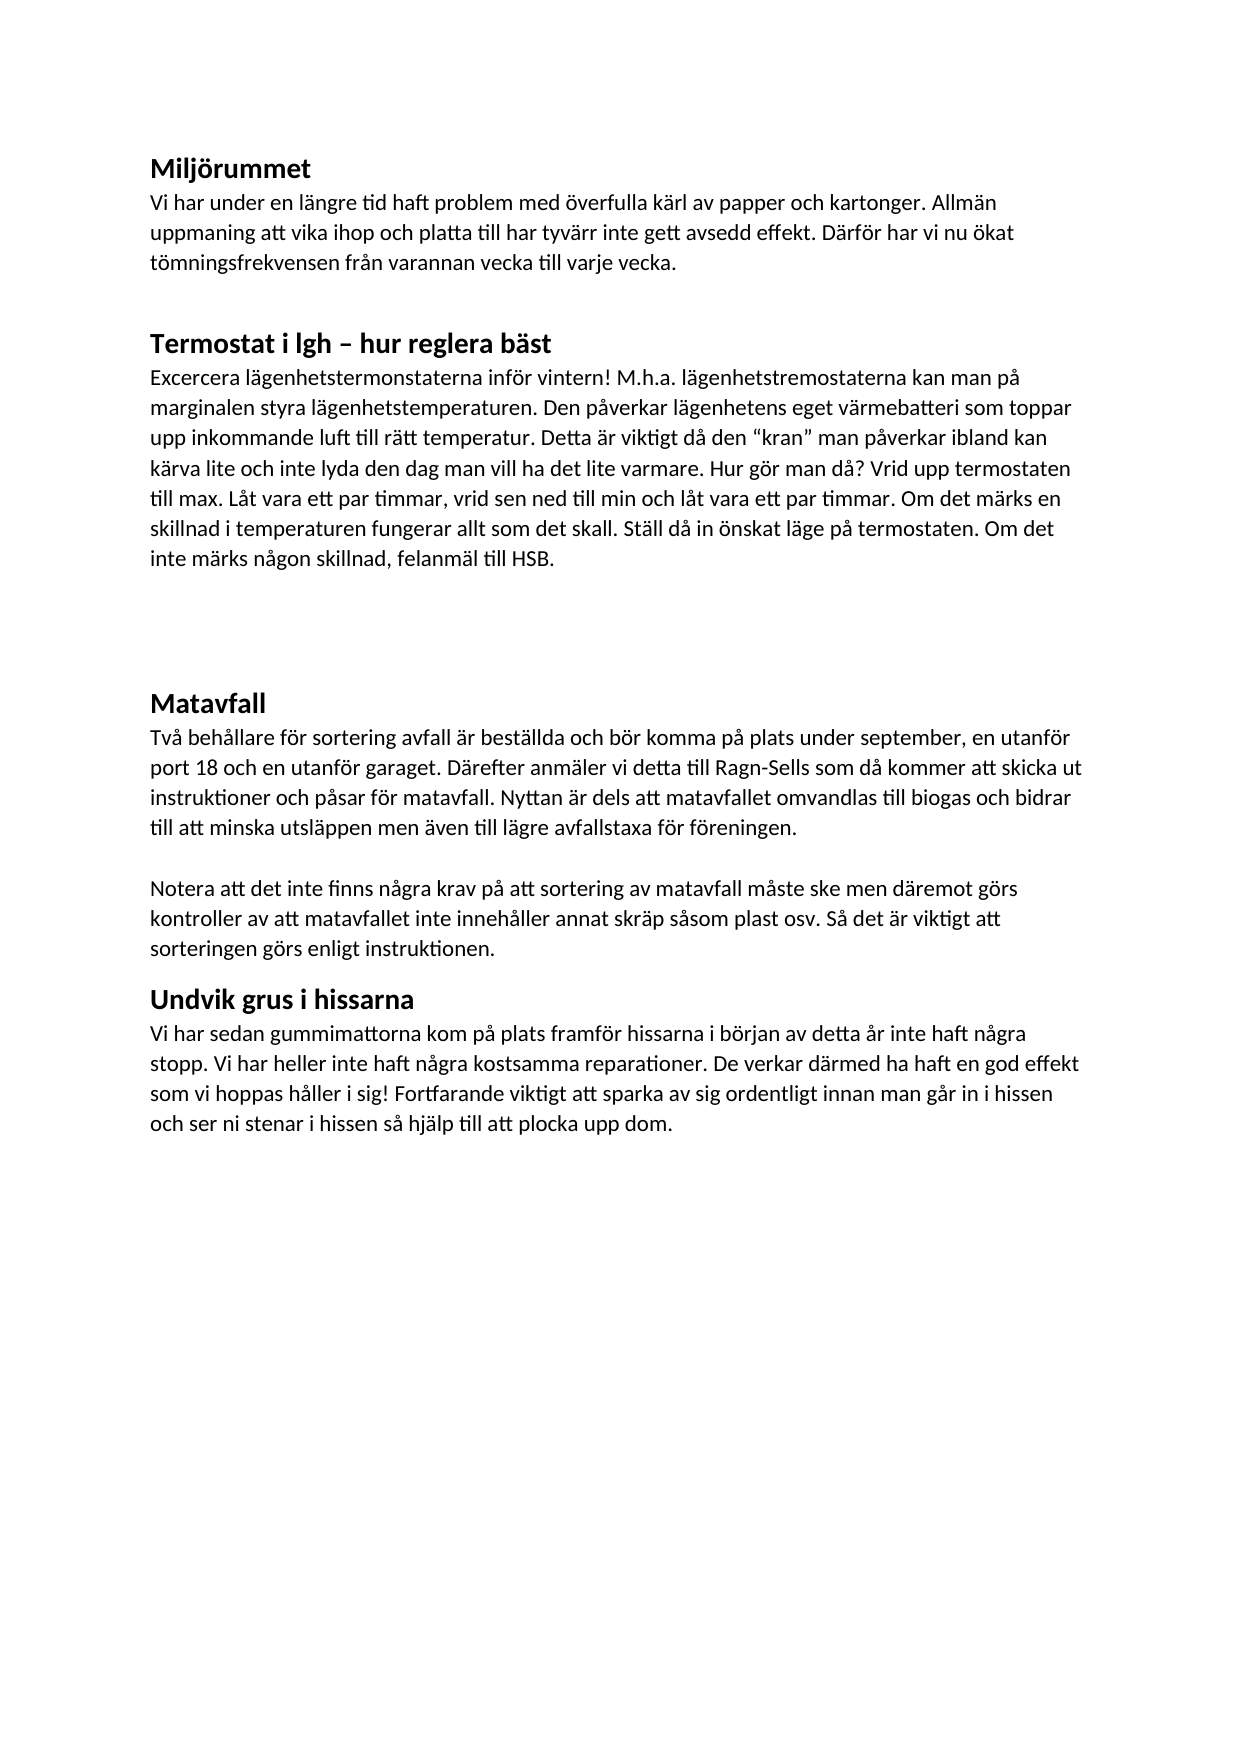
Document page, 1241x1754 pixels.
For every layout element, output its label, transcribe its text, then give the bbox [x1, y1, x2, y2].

text Miljörummet Vi har under en längre tid haft problem med överfulla kärl av papper och kartonger. Allmän uppmaning att vika ihop och platta till har tyvärr inte gett avsedd effekt. Därför har vi nu ökat tömningsfrekvensen från varannan vecka till varje vecka. [150, 150, 1090, 306]
text Undvik grus i hissarna Vi har sedan gummimattorna kom på plats framför hissarna i början av detta år inte haft några stopp. Vi har heller inte haft några kostsamma reparationer. De verkar därmed ha haft en god effekt som vi hoppas håller i sig! Fortfarande viktigt att sparka av sig ordentligt innan man går in i hissen och ser ni stenar i hissen så hjälp till att plocka upp dom. [150, 981, 1090, 1138]
text Termostat i lgh – hur reglera bäst Excercera lägenhetstermonstaterna inför vintern! M.h.a. lägenhetstremostaterna kan man på marginalen styra lägenhetstemperaturen. Den påverkar lägenhetens eget värmebatteri som toppar upp inkommande luft till rätt temperatur. Detta är viktigt då den “kran” man påverkar ibland kan kärva lite och inte lyda den dag man vill ha det lite varmare. Hur gör man då? Vrid upp termostaten till max. Låt vara ett par timmar, vrid sen ned till min och låt vara ett par timmar. Om det märks en skillnad i temperaturen fungerar allt som det skall. Ställ då in önskat läge på termostaten. Om det inte märks någon skillnad, felanmäl till HSB. [150, 325, 1090, 572]
text Matavfall Två behållare för sortering avfall är beställda och bör komma på plats under september, en utanför port 18 och en utanför garaget. Därefter anmäler vi detta till Ragn-Sells som då kommer att skicka ut instruktioner och påsar för matavfall. Nyttan är dels att matavfallet omvandlas till biogas och bidrar till att minska utsläppen men även till lägre avfallstaxa för föreningen. Notera att det inte finns några krav på att sortering av matavfall måste ske men däremot görs kontroller av att matavfallet inte innehåller annat skräp såsom plast osv. Så det är viktigt att sorteringen görs enligt instruktionen. [150, 685, 1090, 962]
